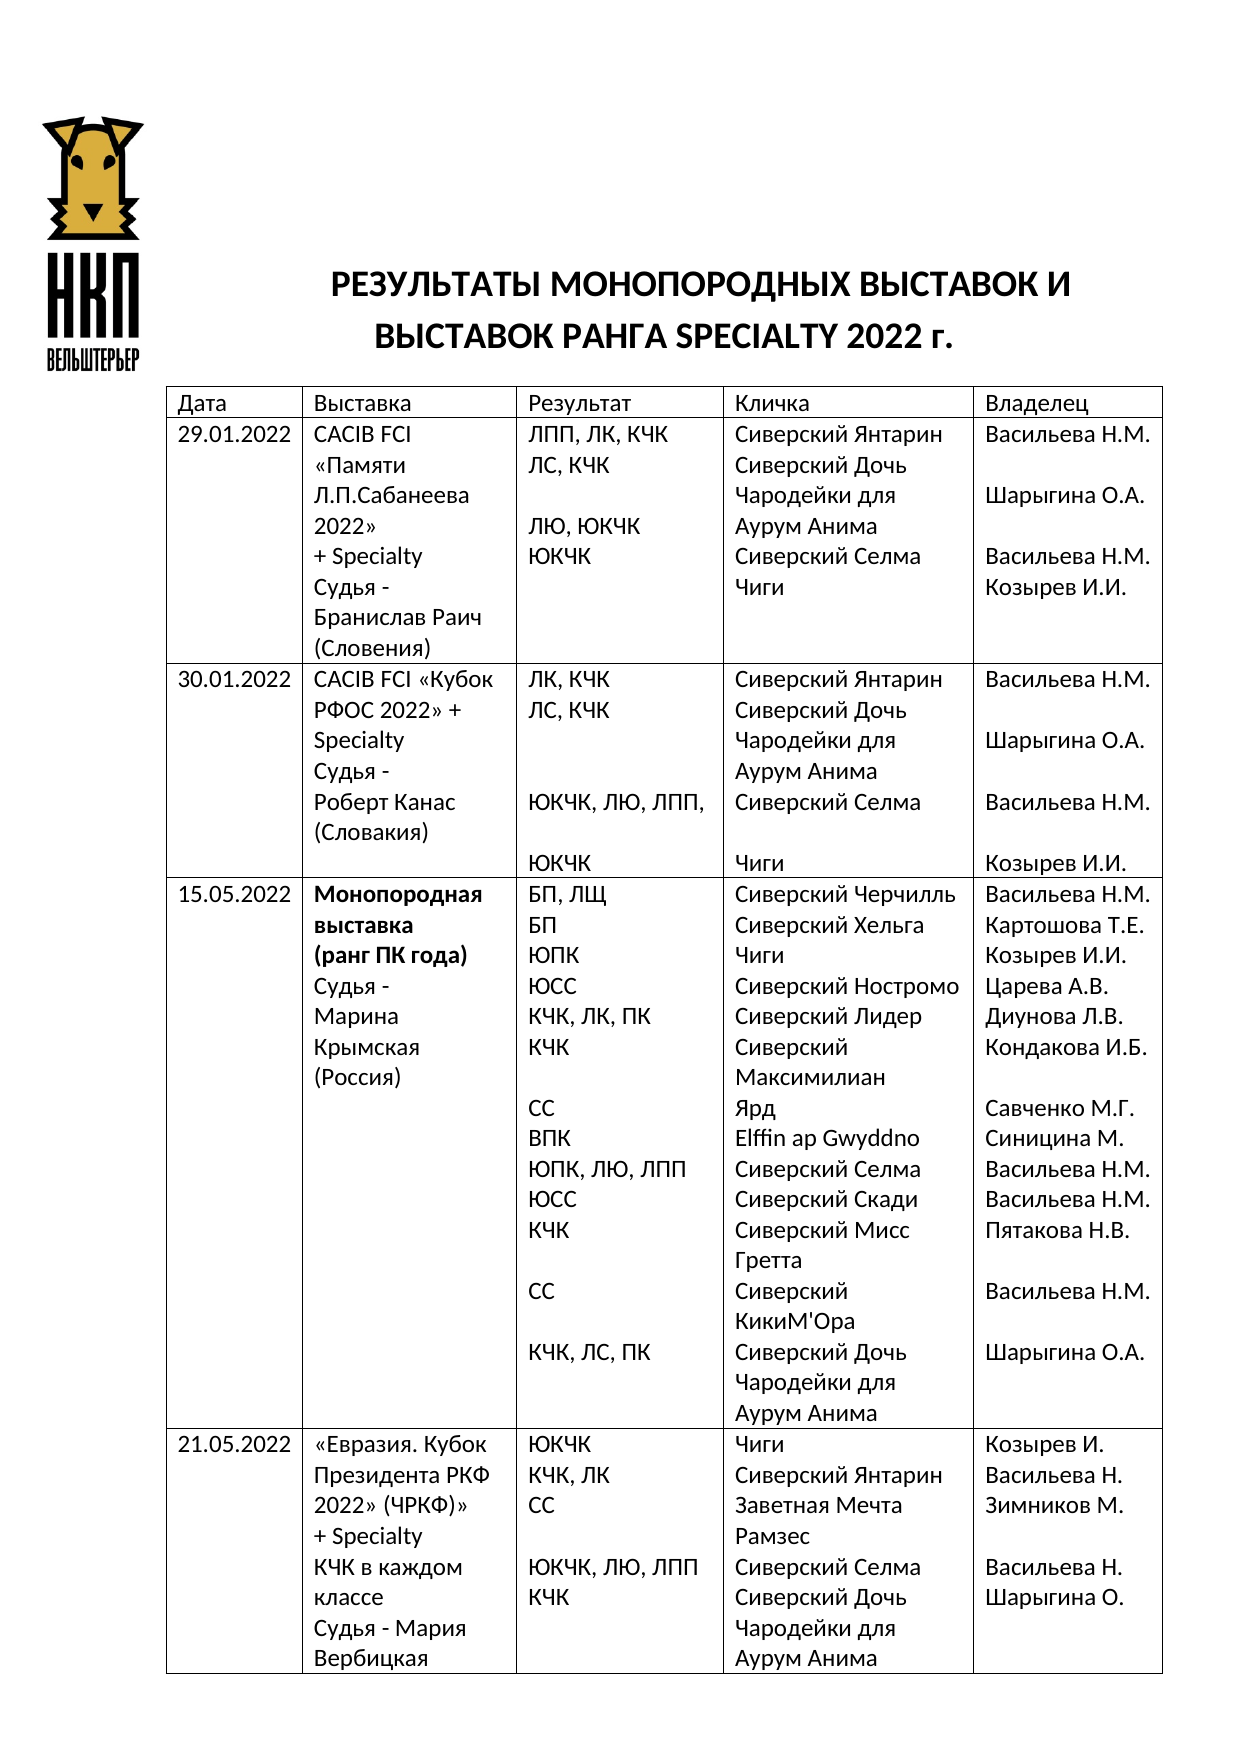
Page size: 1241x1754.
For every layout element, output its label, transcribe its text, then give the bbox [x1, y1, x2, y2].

text РЕЗУЛЬТАТЫ МОНОПОРОДНЫХ ВЫСТАВОК И ВЫСТАВОК РАНГА SPECIALTY 2022 г. [177, 259, 1152, 358]
table_cell CACIB FCI «Памяти Л.П.Сабанеева 2022» + Specialty Судья - Бранислав Раич (Словения) [303, 418, 516, 662]
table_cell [724, 1429, 973, 1673]
table_cell Сиверский Черчилль Сиверский Хельга Чиги Сиверский Ностромо Сиверский Лидер Сиверский Максимилиан Ярд Elffin ap Gwyddno Сиверский Селма Сиверский Скади Сиверский Мисс Гретта Сиверский КикиМ'Ора Сиверский Дочь Чародейки для Аурум Анима [724, 878, 973, 1428]
table_cell 21.05.2022 [167, 1429, 302, 1673]
table_header Результат [517, 387, 723, 417]
table_cell 15.05.2022 [167, 878, 302, 1428]
table_cell Сиверский Янтарин Сиверский Дочь Чародейки для Аурум Анима Сиверский Селма Чиги [724, 664, 973, 877]
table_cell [517, 1429, 723, 1673]
table_header Выставка [303, 387, 516, 417]
picture [0, 28, 359, 1708]
table_header Кличка [724, 387, 973, 417]
table_cell 30.01.2022 [167, 664, 302, 877]
table_cell CACIB FCI «Кубок РФОС 2022» + Specialty Судья - Роберт Канас (Словакия) [303, 664, 516, 877]
table_cell Монопородная выставка (ранг ПК года) Судья - Марина Крымская (Россия) [303, 878, 516, 1428]
table_cell Васильева Н.М. Шарыгина О.А. Васильева Н.М. Козырев И.И. [974, 418, 1162, 662]
table_cell ЛК, КЧК ЛС, КЧК ЮКЧК, ЛЮ, ЛПП, ЮКЧК [517, 664, 723, 877]
table_cell БП, ЛЩ БП ЮПК ЮСС КЧК, ЛК, ПК КЧК СС ВПК ЮПК, ЛЮ, ЛПП ЮСС КЧК СС КЧК, ЛС, ПК [517, 878, 723, 1428]
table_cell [974, 1429, 1162, 1673]
table_cell ЛПП, ЛК, КЧК ЛС, КЧК ЛЮ, ЮКЧК ЮКЧК [517, 418, 723, 662]
table_cell Васильева Н.М. Картошова Т.Е. Козырев И.И. Царева А.В. Диунова Л.В. Кондакова И.Б. Савченко М.Г. Синицина М. Васильева Н.М. Васильева Н.М. Пятакова Н.В. Васильева Н.М. Шарыгина О.А. [974, 878, 1162, 1428]
table_cell Сиверский Янтарин Сиверский Дочь Чародейки для Аурум Анима Сиверский Селма Чиги [724, 418, 973, 662]
table_cell Васильева Н.М. Шарыгина О.А. Васильева Н.М. Козырев И.И. [974, 664, 1162, 877]
table_header Дата [167, 387, 302, 417]
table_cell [303, 1429, 516, 1673]
table_header Владелец [974, 387, 1162, 417]
table_cell 29.01.2022 [167, 418, 302, 662]
